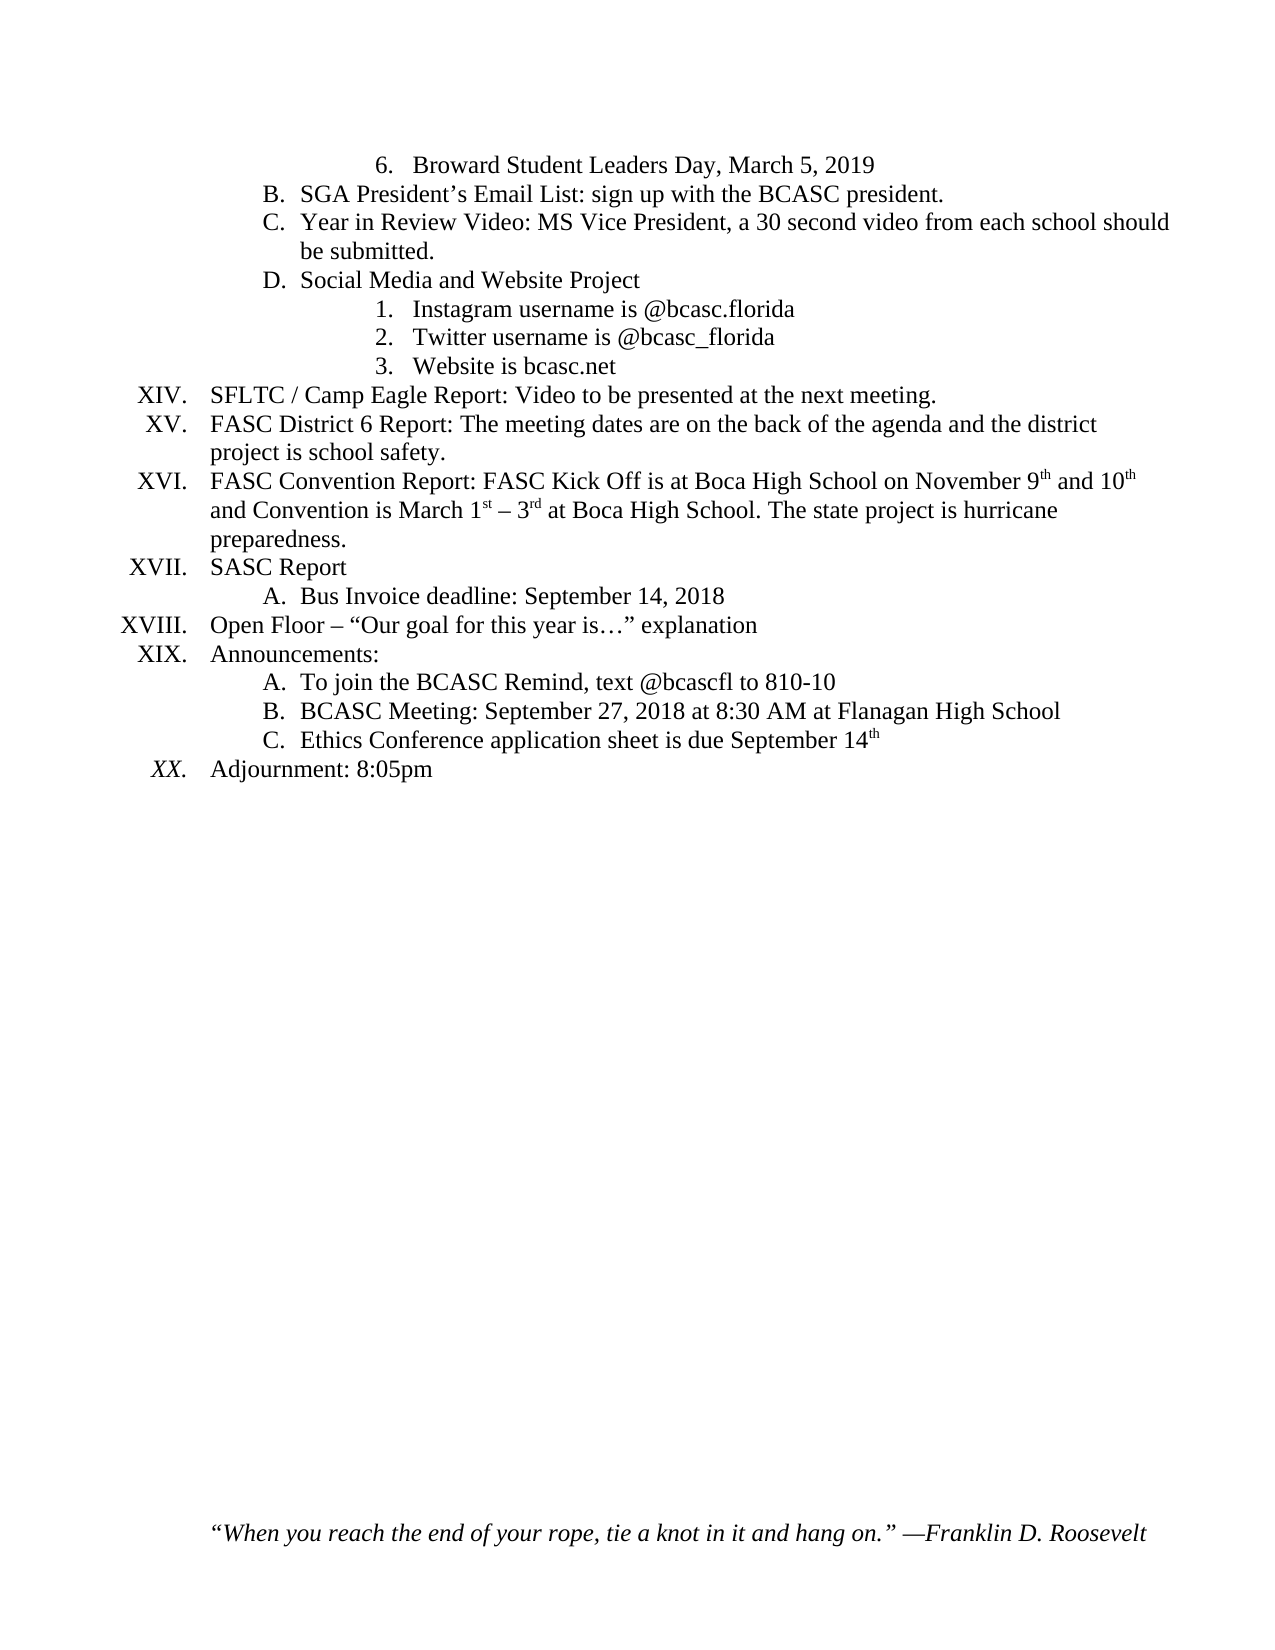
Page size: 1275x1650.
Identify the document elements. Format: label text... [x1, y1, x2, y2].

list SGA President’s Email List: sign up with the BCASC president. [262, 179, 1170, 207]
list To join the BCASC Remind, text @bcascfl to 810-10 [262, 667, 1170, 696]
list Open Floor – “Our goal for this year is…” explanation [187, 610, 1170, 639]
list Twitter username is @bcasc_florida [375, 322, 1170, 351]
list Broward Student Leaders Day, March 5, 2019 [375, 150, 1170, 179]
list SFLTC / Camp Eagle Report: Video to be presented at the next meeting. [187, 380, 1170, 409]
list Announcements: [187, 639, 1170, 667]
list FASC District 6 Report: The meeting dates are on the back of the agenda and the district project is school safety. [187, 409, 1170, 466]
list Social Media and Website Project [262, 265, 1170, 294]
list Year in Review Video: MS Vice President, a 30 second video from each school should be submitted. [262, 207, 1170, 265]
list BCASC Meeting: September 27, 2018 at 8:30 AM at Flanagan High School [262, 696, 1170, 725]
list SASC Report [187, 552, 1170, 581]
list Ethics Conference application sheet is due September 14th [262, 725, 1170, 754]
list Bus Invoice deadline: September 14, 2018 [262, 581, 1170, 610]
list Website is bcasc.net [375, 351, 1170, 380]
list FASC Convention Report: FASC Kick Off is at Boca High School on November 9th and 10th and Convention is March 1st – 3rd at Boca High School. The state project is hurricane preparedness. [187, 466, 1170, 552]
list Instagram username is @bcasc.florida [375, 294, 1170, 322]
list Adjournment: 8:05pm [187, 754, 1170, 782]
